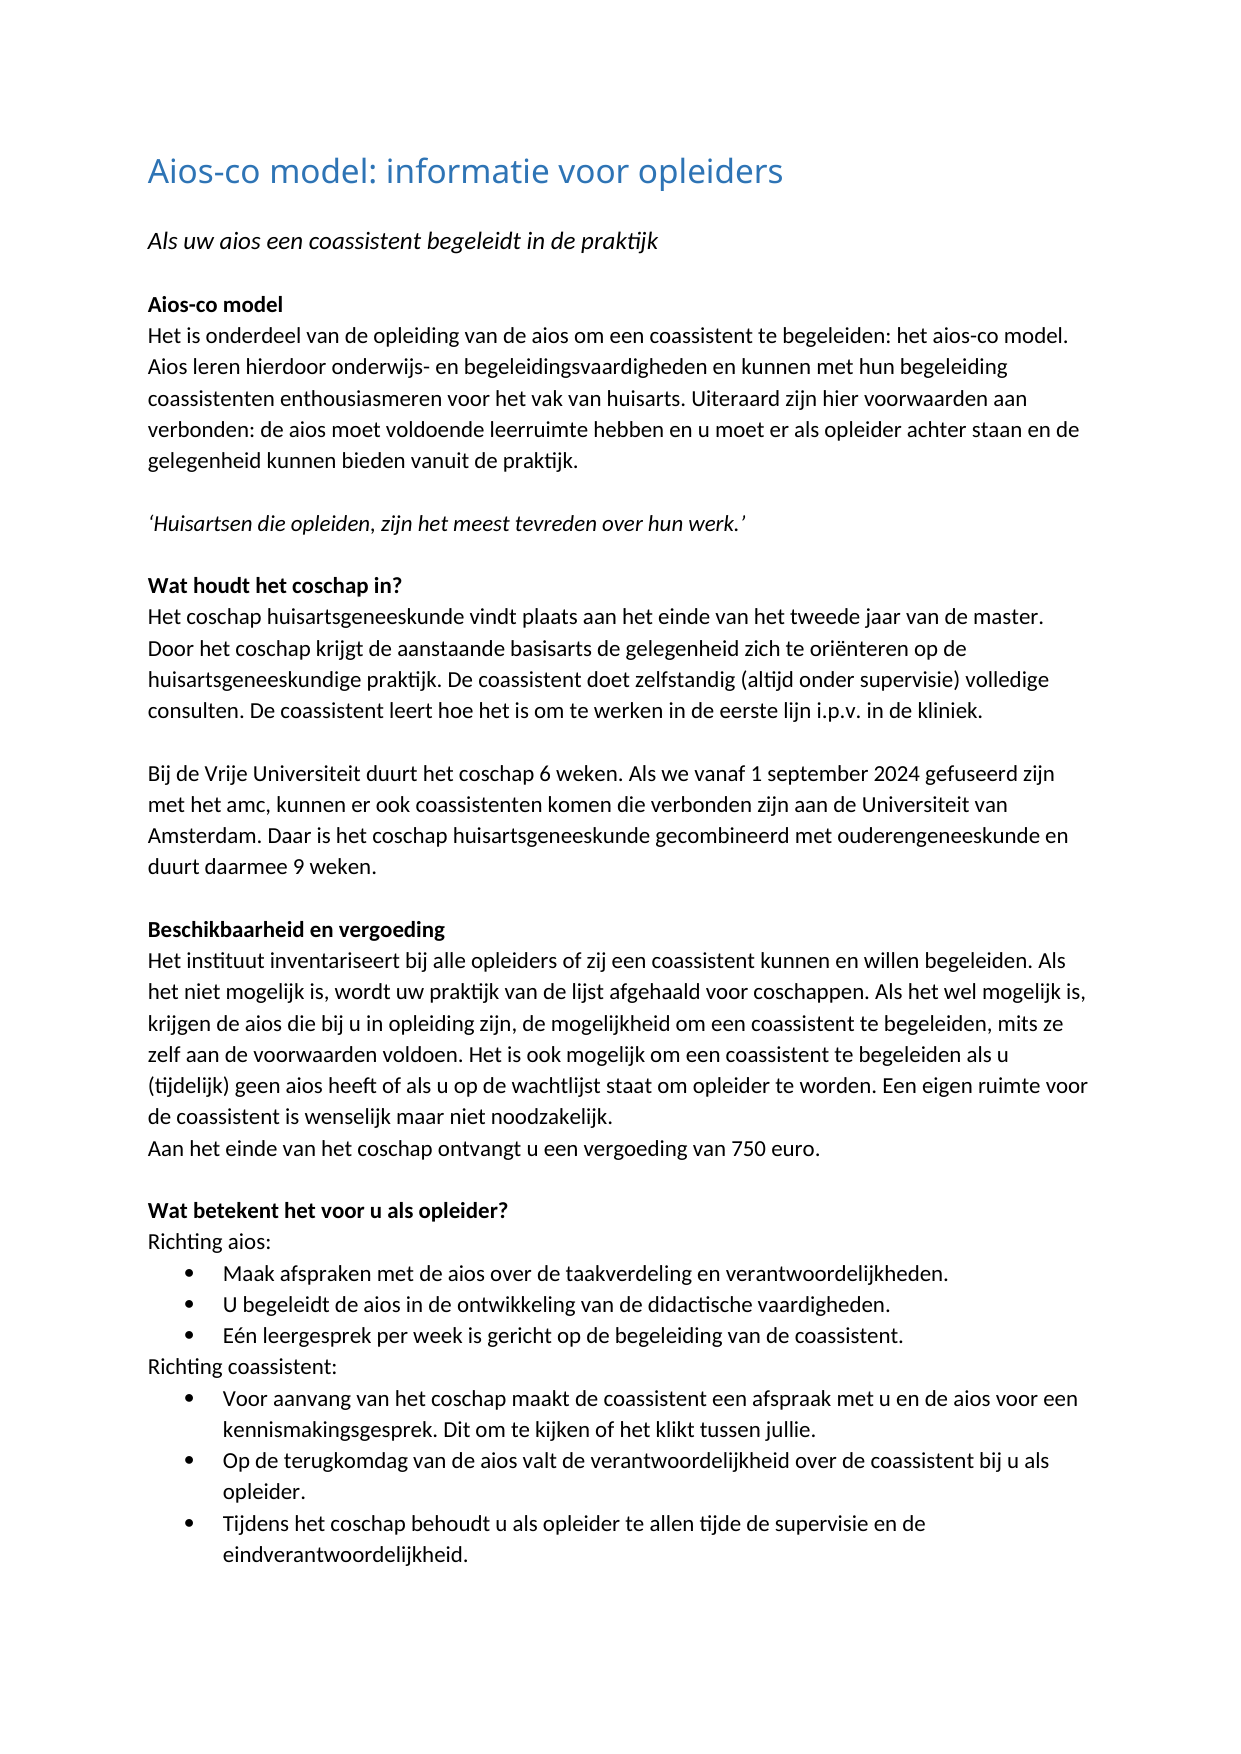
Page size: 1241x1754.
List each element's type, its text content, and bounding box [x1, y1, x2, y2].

text ‘Huisartsen die opleiden, zijn het meest tevreden over hun werk.’ [148, 506, 1093, 537]
text Wat betekent het voor u als opleider? [148, 1193, 1093, 1224]
list Maak afspraken met de aios over de taakverdeling en verantwoordelijkheden. [185, 1256, 1093, 1287]
text Aios-co model [148, 287, 1093, 318]
text Richting coassistent: [148, 1349, 1093, 1381]
list Op de terugkomdag van de aios valt de verantwoordelijkheid over de coassistent bij u als opleider. [185, 1443, 1093, 1506]
text Het is onderdeel van de opleiding van de aios om een coassistent te begeleiden: het aios-co model. Aios leren hierdoor onderwijs- en begeleidingsvaardigheden en kunnen met hun begeleiding coassistenten enthousiasmeren voor het vak van huisarts. Uiteraard zijn hier voorwaarden aan verbonden: de aios moet voldoende leerruimte hebben en u moet er als opleider achter staan en de gelegenheid kunnen bieden vanuit de praktijk. [148, 318, 1093, 474]
text Bij de Vrije Universiteit duurt het coschap 6 weken. Als we vanaf 1 september 2024 gefuseerd zijn met het amc, kunnen er ook coassistenten komen die verbonden zijn aan de Universiteit van Amsterdam. Daar is het coschap huisartsgeneeskunde gecombineerd met ouderengeneeskunde en duurt daarmee 9 weken. [148, 756, 1093, 881]
text Wat houdt het coschap in? [148, 568, 1093, 599]
subtitle Aios-co model: informatie voor opleiders [148, 148, 1093, 193]
list U begeleidt de aios in de ontwikkeling van de didactische vaardigheden. [185, 1287, 1093, 1318]
list Eén leergesprek per week is gericht op de begeleiding van de coassistent. [185, 1318, 1093, 1349]
text Het instituut inventariseert bij alle opleiders of zij een coassistent kunnen en willen begeleiden. Als het niet mogelijk is, wordt uw praktijk van de lijst afgehaald voor coschappen. Als het wel mogelijk is, krijgen de aios die bij u in opleiding zijn, de mogelijkheid om een coassistent te begeleiden, mits ze zelf aan de voorwaarden voldoen. Het is ook mogelijk om een coassistent te begeleiden als u (tijdelijk) geen aios heeft of als u op de wachtlijst staat om opleider te worden. Een eigen ruimte voor de coassistent is wenselijk maar niet noodzakelijk. [148, 943, 1093, 1131]
text Richting aios: [148, 1224, 1093, 1256]
text Als uw aios een coassistent begeleidt in de praktijk [148, 224, 1093, 256]
text Het coschap huisartsgeneeskunde vindt plaats aan het einde van het tweede jaar van de master. Door het coschap krijgt de aanstaande basisarts de gelegenheid zich te oriënteren op de huisartsgeneeskundige praktijk. De coassistent doet zelfstandig (altijd onder supervisie) volledige consulten. De coassistent leert hoe het is om te werken in de eerste lijn i.p.v. in de kliniek. [148, 599, 1093, 724]
list Voor aanvang van het coschap maakt de coassistent een afspraak met u en de aios voor een kennismakingsgesprek. Dit om te kijken of het klikt tussen jullie. [185, 1381, 1093, 1443]
text Aan het einde van het coschap ontvangt u een vergoeding van 750 euro. [148, 1131, 1093, 1162]
text Beschikbaarheid en vergoeding [148, 912, 1093, 943]
list Tijdens het coschap behoudt u als opleider te allen tijde de supervisie en de eindverantwoordelijkheid. [185, 1506, 1093, 1568]
